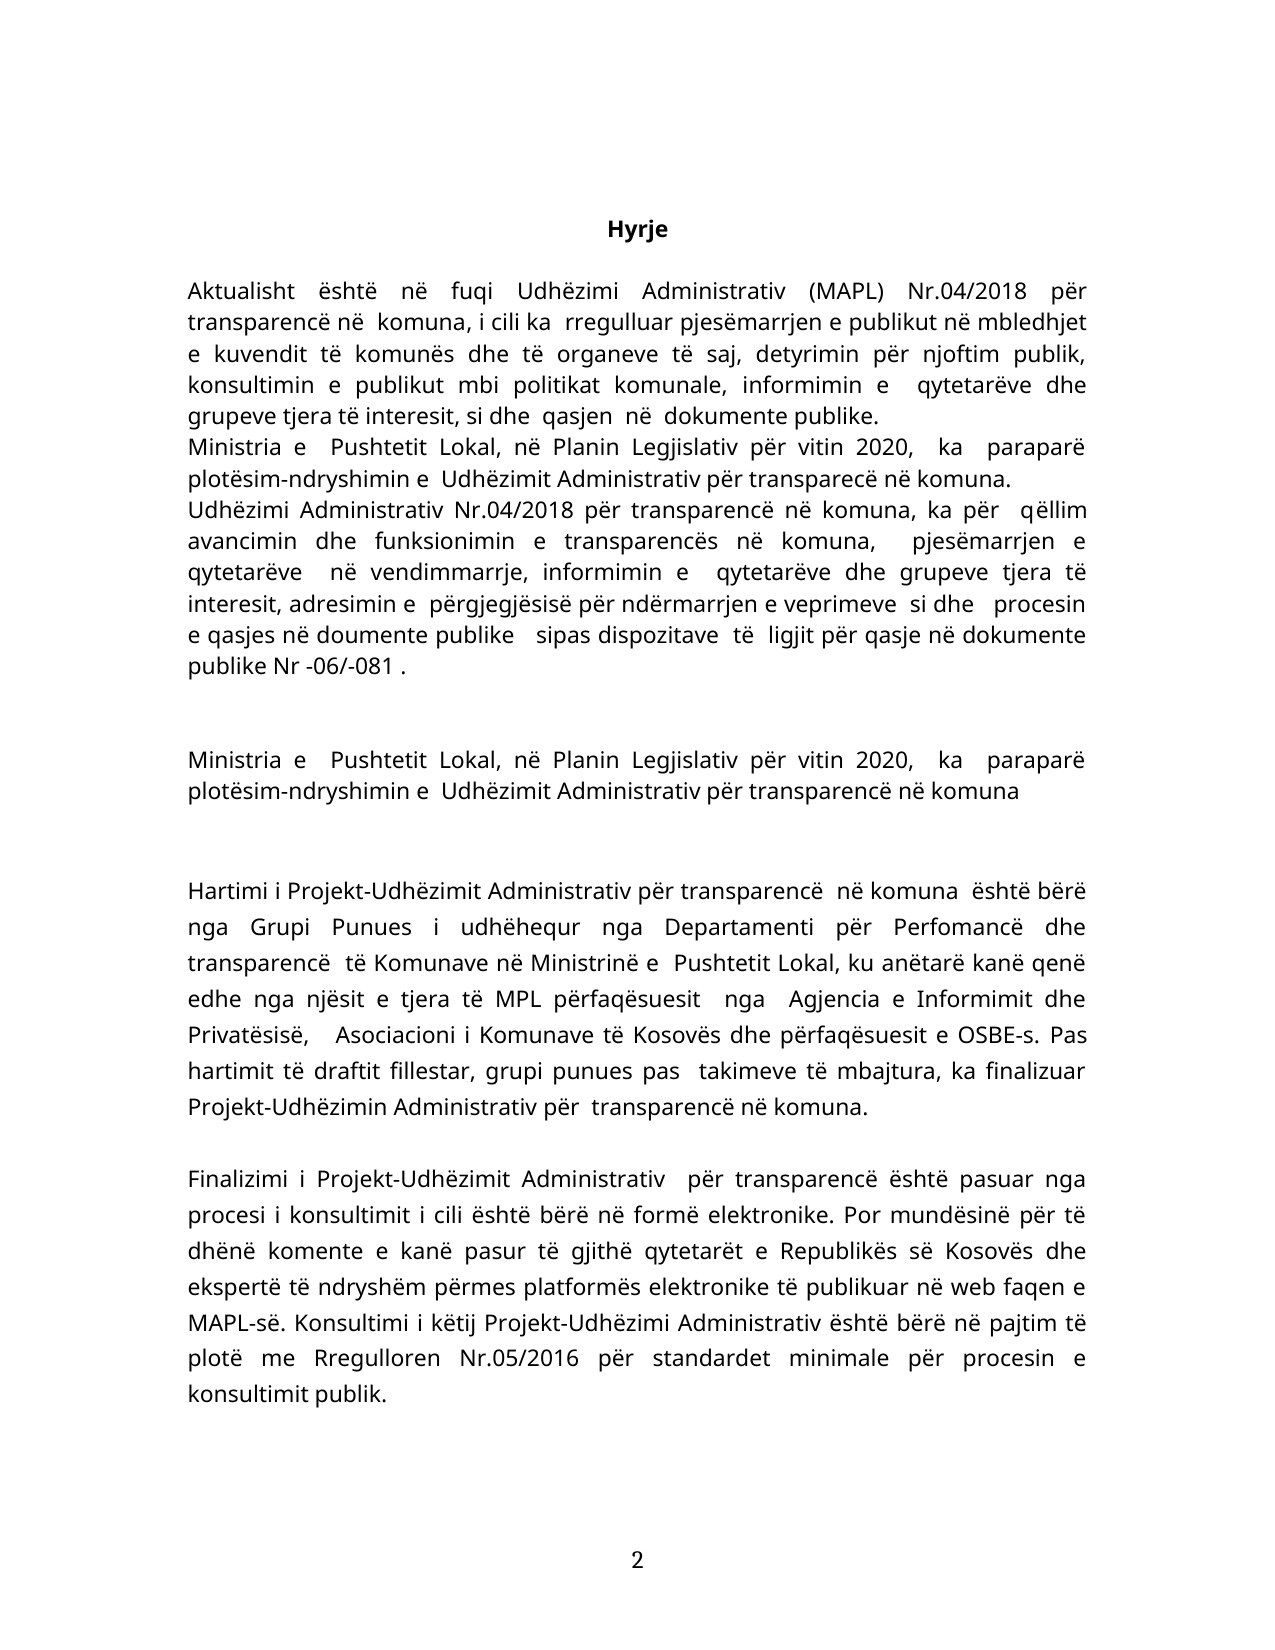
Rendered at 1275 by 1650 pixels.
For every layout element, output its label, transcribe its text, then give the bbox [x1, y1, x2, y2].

text Ministria e Pushtetit Lokal, në Planin Legjislativ për vitin 2020, ka paraparë plotësim-ndryshimin e Udhëzimit Administrativ për transparencë në komuna [187, 744, 1087, 806]
text Aktualisht është në fuqi Udhëzimi Administrativ (MAPL) Nr.04/2018 për transparencë në komuna, i cili ka rregulluar pjesëmarrjen e publikut në mbledhjet e kuvendit të komunës dhe të organeve të saj, detyrimin për njoftim publik, konsultimin e publikut mbi politikat komunale, informimin e qytetarëve dhe grupeve tjera të interesit, si dhe qasjen në dokumente publike. [187, 275, 1087, 431]
text Hartimi i Projekt-Udhëzimit Administrativ për transparencë në komuna është bërë nga Grupi Punues i udhëhequr nga Departamenti për Perfomancë dhe transparencë të Komunave në Ministrinë e Pushtetit Lokal, ku anëtarë kanë qenë edhe nga njësit e tjera të MPL përfaqësuesit nga Agjencia e Informimit dhe Privatësisë, Asociacioni i Komunave të Kosovës dhe përfaqësuesit e OSBE-s. Pas hartimit të draftit fillestar, grupi punues pas takimeve të mbajtura, ka finalizuar Projekt-Udhëzimin Administrativ për transparencë në komuna. [187, 875, 1087, 1122]
text Hyrje [187, 212, 1087, 244]
text Ministria e Pushtetit Lokal, në Planin Legjislativ për vitin 2020, ka paraparë plotësim-ndryshimin e Udhëzimit Administrativ për transparecë në komuna. [187, 431, 1087, 494]
text Finalizimi i Projekt-Udhëzimit Administrativ për transparencë është pasuar nga procesi i konsultimit i cili është bërë në formë elektronike. Por mundësinë për të dhënë komente e kanë pasur të gjithë qytetarët e Republikës së Kosovës dhe ekspertë të ndryshëm përmes platformës elektronike të publikuar në web faqen e MAPL-së. Konsultimi i këtij Projekt-Udhëzimi Administrativ është bërë në pajtim të plotë me Rregulloren Nr.05/2016 për standardet minimale për procesin e konsultimit publik. [187, 1163, 1087, 1409]
text Udhëzimi Administrativ Nr.04/2018 për transparencë në komuna, ka për qëllim avancimin dhe funksionimin e transparencës në komuna, pjesëmarrjen e qytetarëve në vendimmarrje, informimin e qytetarëve dhe grupeve tjera të interesit, adresimin e përgjegjësisë për ndërmarrjen e veprimeve si dhe procesin e qasjes në doumente publike sipas dispozitave të ligjit për qasje në dokumente publike Nr -06/-081 . [187, 494, 1087, 681]
